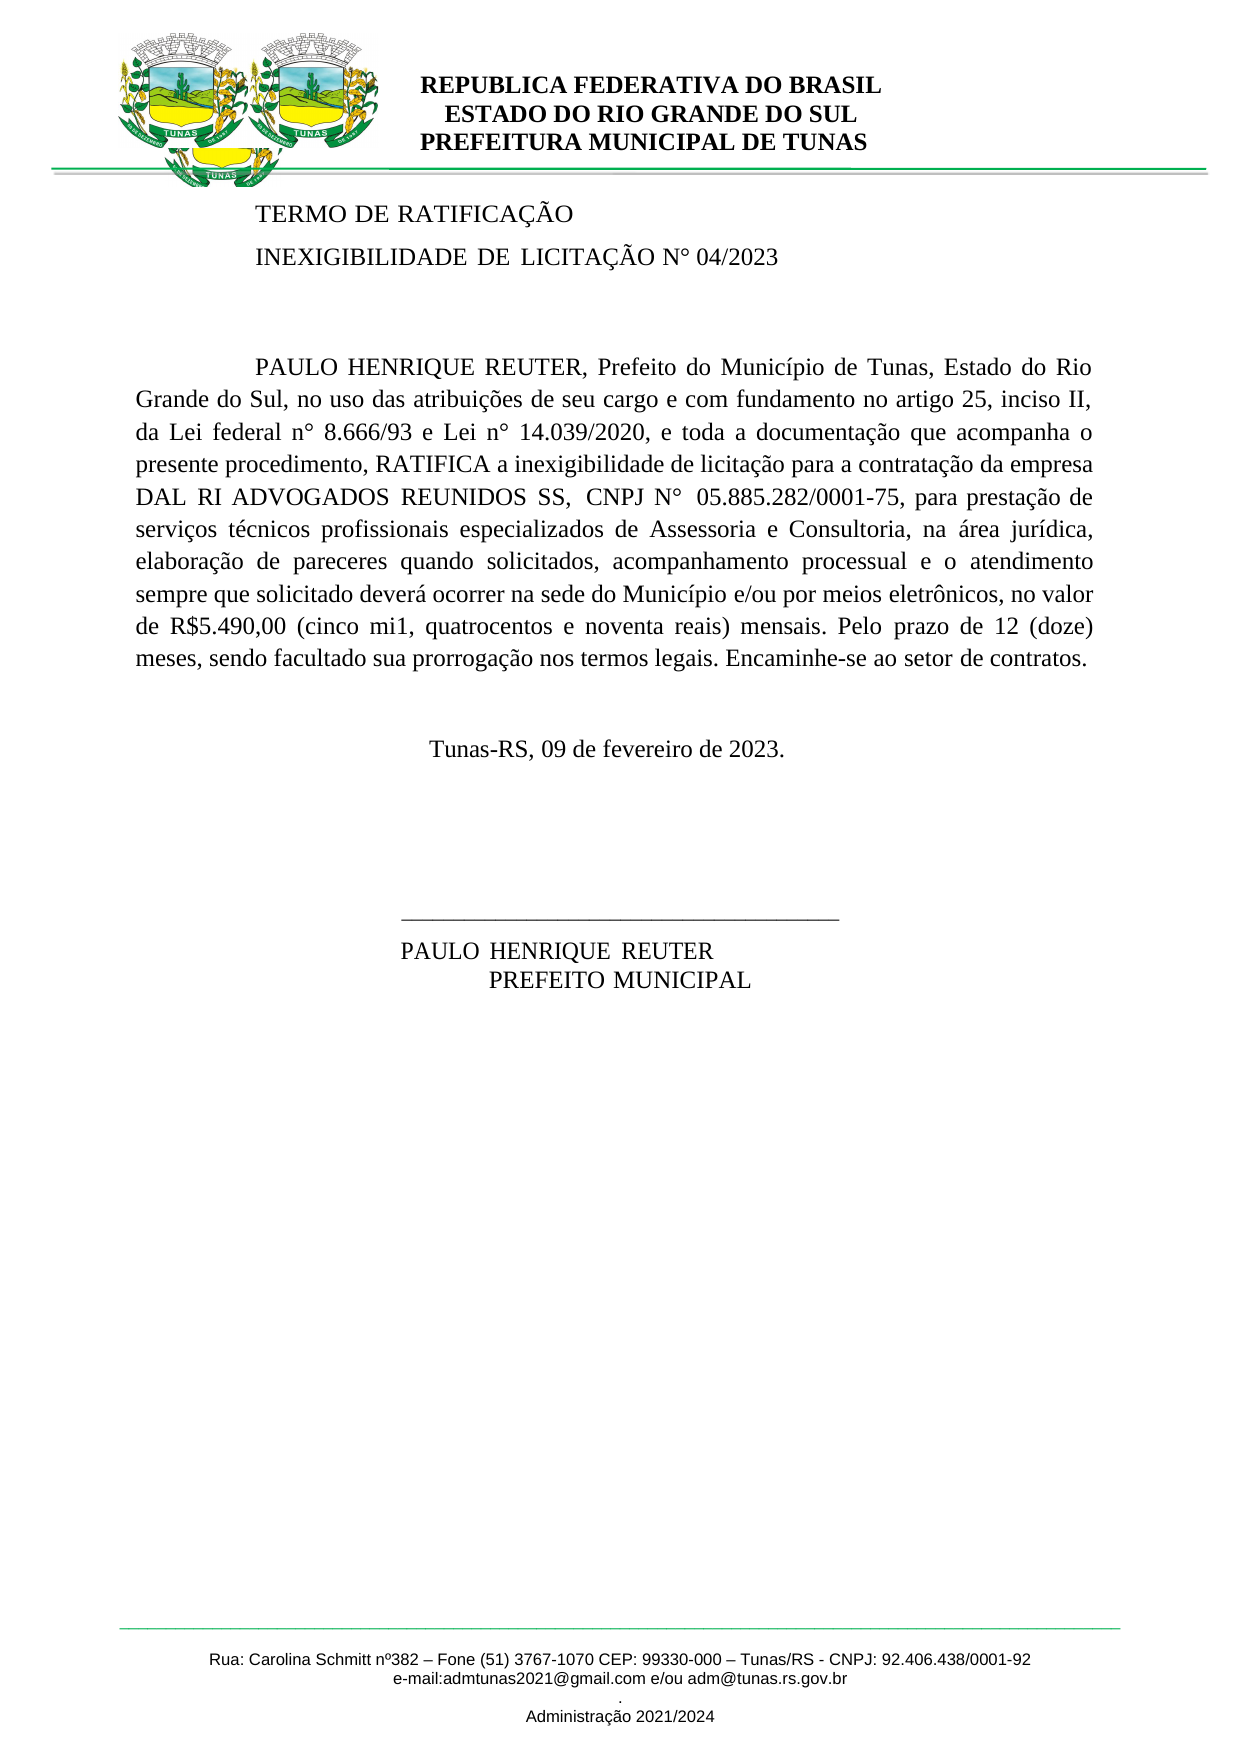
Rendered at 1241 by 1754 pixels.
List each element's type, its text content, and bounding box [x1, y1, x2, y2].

text TERMO DE RATIFICAÇÃO INEXIGIBILIDADE DE LICITAÇÃO N° 04/2023 [255, 199, 801, 270]
text __________________________________________ [118, 899, 1122, 923]
picture [164, 175, 284, 187]
text PAULO HENRIQUE REUTER PREFEITO MUNICIPAL [118, 936, 1122, 993]
text PAULO HENRIQUE REUTER, Prefeito do Município de Tunas, Estado do Rio Grande do Sul, no uso das atribuições de seu cargo e com fundamento no artigo 25, inciso II, da Lei federal n° 8.666/93 e Lei n° 14.039/2020, e toda a documentação que acompanha o presente procedimento, RATIFICA a inexigibilidade de licitação para a contratação da empresa DAL RI ADVOGADOS REUNIDOS SS, CNPJ N° 05.885.282/0001-75, para prestação de serviços técnicos profissionais especializados de Assessoria e Consultoria, na área jurídica, elaboração de pareceres quando solicitados, acompanhamento processual e o atendimento sempre que solicitado deverá ocorrer na sede do Município e/ou por meios eletrônicos, no valor de R$5.490,00 (cinco mi1, quatrocentos e noventa reais) mensais. Pelo prazo de 12 (doze) meses, sendo facultado sua prorrogação nos termos legais. Encaminhe-se ao setor de contratos. [135, 352, 1093, 672]
picture [118, 33, 379, 167]
text Tunas-RS, 09 de fevereiro de 2023. [429, 734, 1122, 763]
